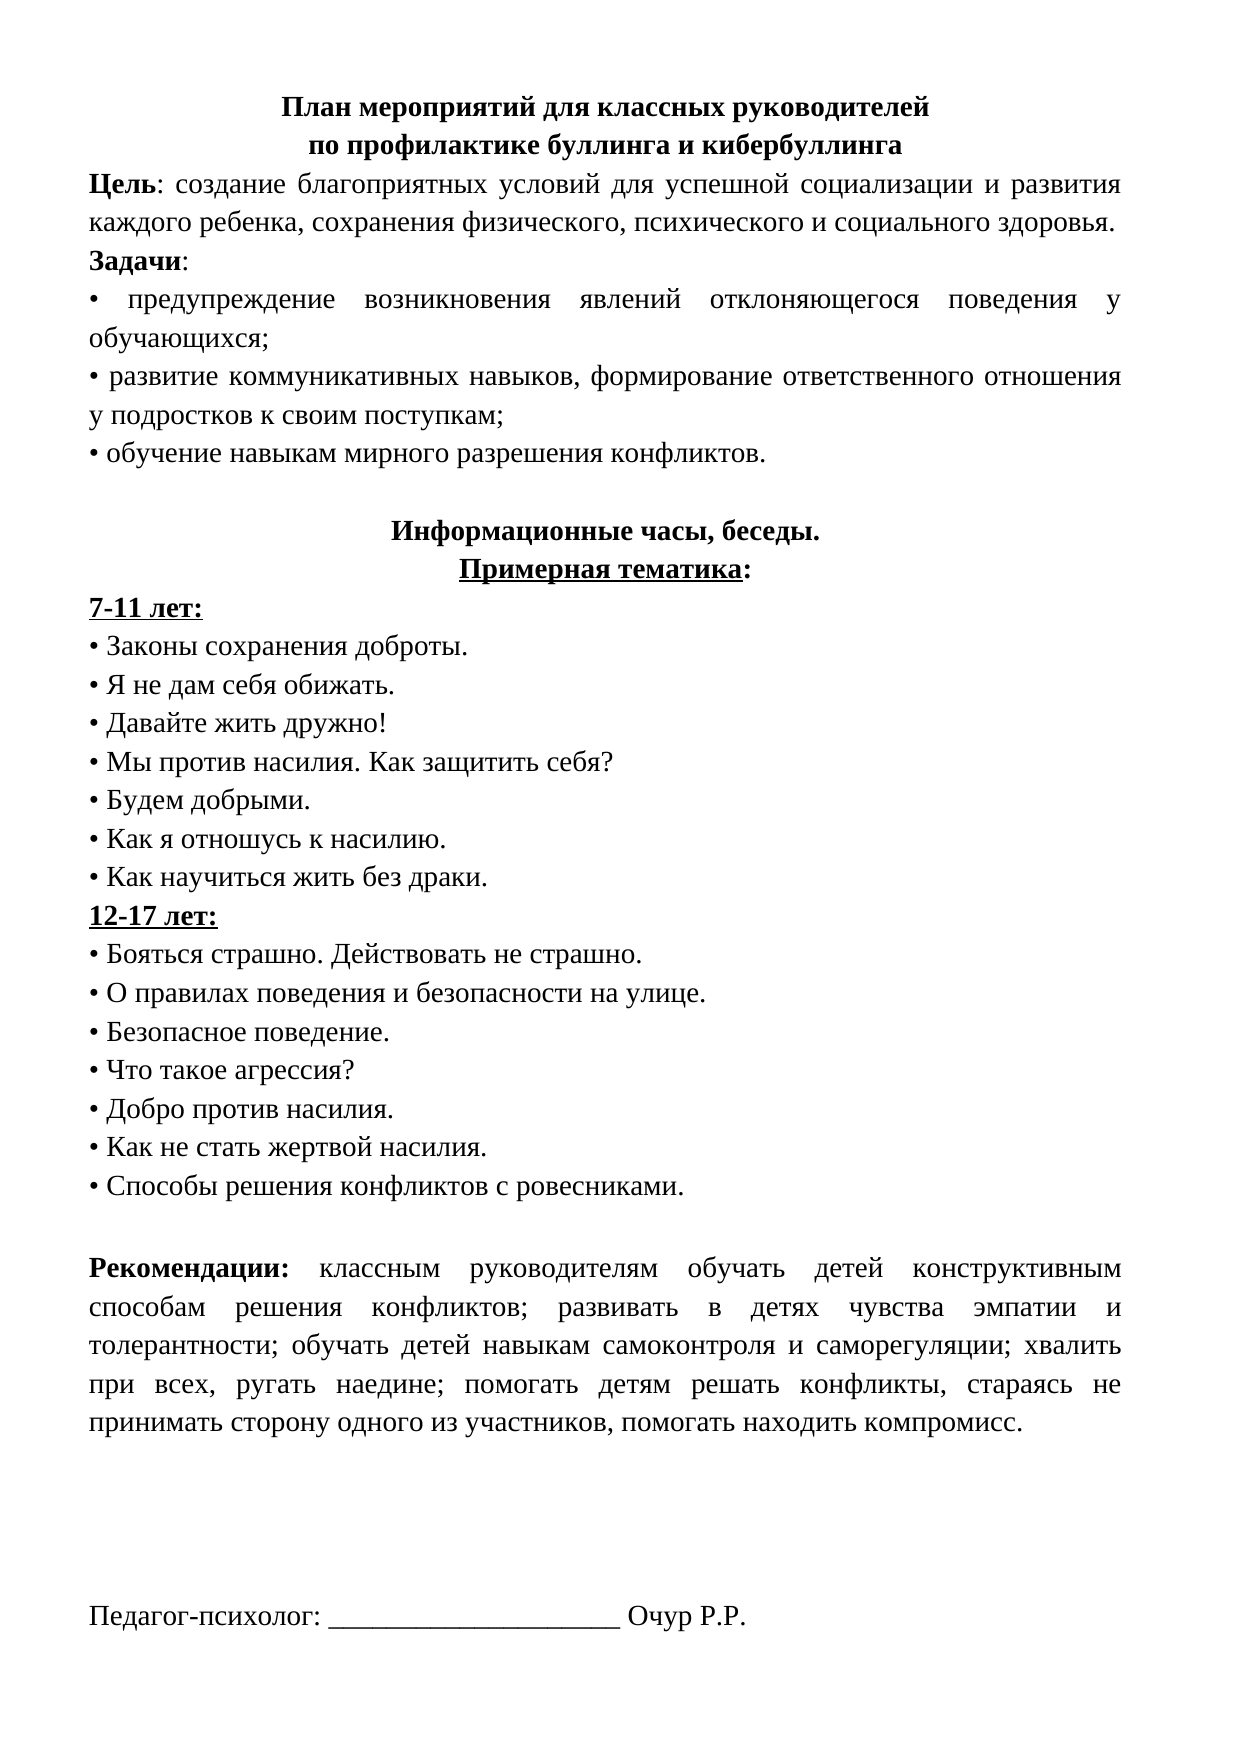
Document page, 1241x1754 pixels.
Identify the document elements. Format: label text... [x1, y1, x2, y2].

text • Бояться страшно. Действовать не страшно. [89, 937, 1122, 970]
text Примерная тематика: [89, 551, 1122, 585]
text Задачи: [89, 243, 1122, 276]
text Информационные часы, беседы. [89, 513, 1122, 546]
text • предупреждение возникновения явлений отклоняющегося поведения у обучающихся; [89, 281, 1122, 353]
text • Что такое агрессия? [89, 1052, 1122, 1086]
text • обучение навыкам мирного разрешения конфликтов. [89, 436, 1122, 469]
text • Как не стать жертвой насилия. [89, 1129, 1122, 1163]
text Педагог-психолог: ____________________ Очур Р.Р. [89, 1598, 1122, 1632]
text • Будем добрыми. [89, 782, 1122, 816]
text • Законы сохранения доброты. [89, 628, 1122, 662]
text • Как я отношусь к насилию. [89, 821, 1122, 854]
text • О правилах поведения и безопасности на улице. [89, 975, 1122, 1009]
text • Мы против насилия. Как защитить себя? [89, 744, 1122, 777]
text Цель: создание благоприятных условий для успешной социализации и развития каждого ребенка, сохранения физического, психического и социального здоровья. [89, 166, 1122, 238]
text • Давайте жить дружно! [89, 705, 1122, 739]
text • Безопасное поведение. [89, 1014, 1122, 1047]
text План мероприятий для классных руководителей [89, 89, 1122, 122]
list Рекомендации: классным руководителям обучать детей конструктивным способам решения конфликтов; развивать в детях чувства эмпатии и толерантности; обучать детей навыкам самоконтроля и саморегуляции; хвалить при всех, ругать наедине; помогать детям решать конфликты, стараясь не принимать сторону одного из участников, помогать находить компромисс. [89, 1250, 1122, 1438]
text 12-17 лет: [89, 898, 1122, 932]
text • развитие коммуникативных навыков, формирование ответственного отношения у подростков к своим поступкам; [89, 358, 1122, 431]
list • Способы решения конфликтов с ровесниками. [89, 1168, 1122, 1201]
text по профилактике буллинга и кибербуллинга [89, 127, 1122, 161]
text • Я не дам себя обижать. [89, 667, 1122, 700]
text 7-11 лет: [89, 590, 1122, 623]
text • Как научиться жить без драки. [89, 859, 1122, 893]
text • Добро против насилия. [89, 1091, 1122, 1124]
